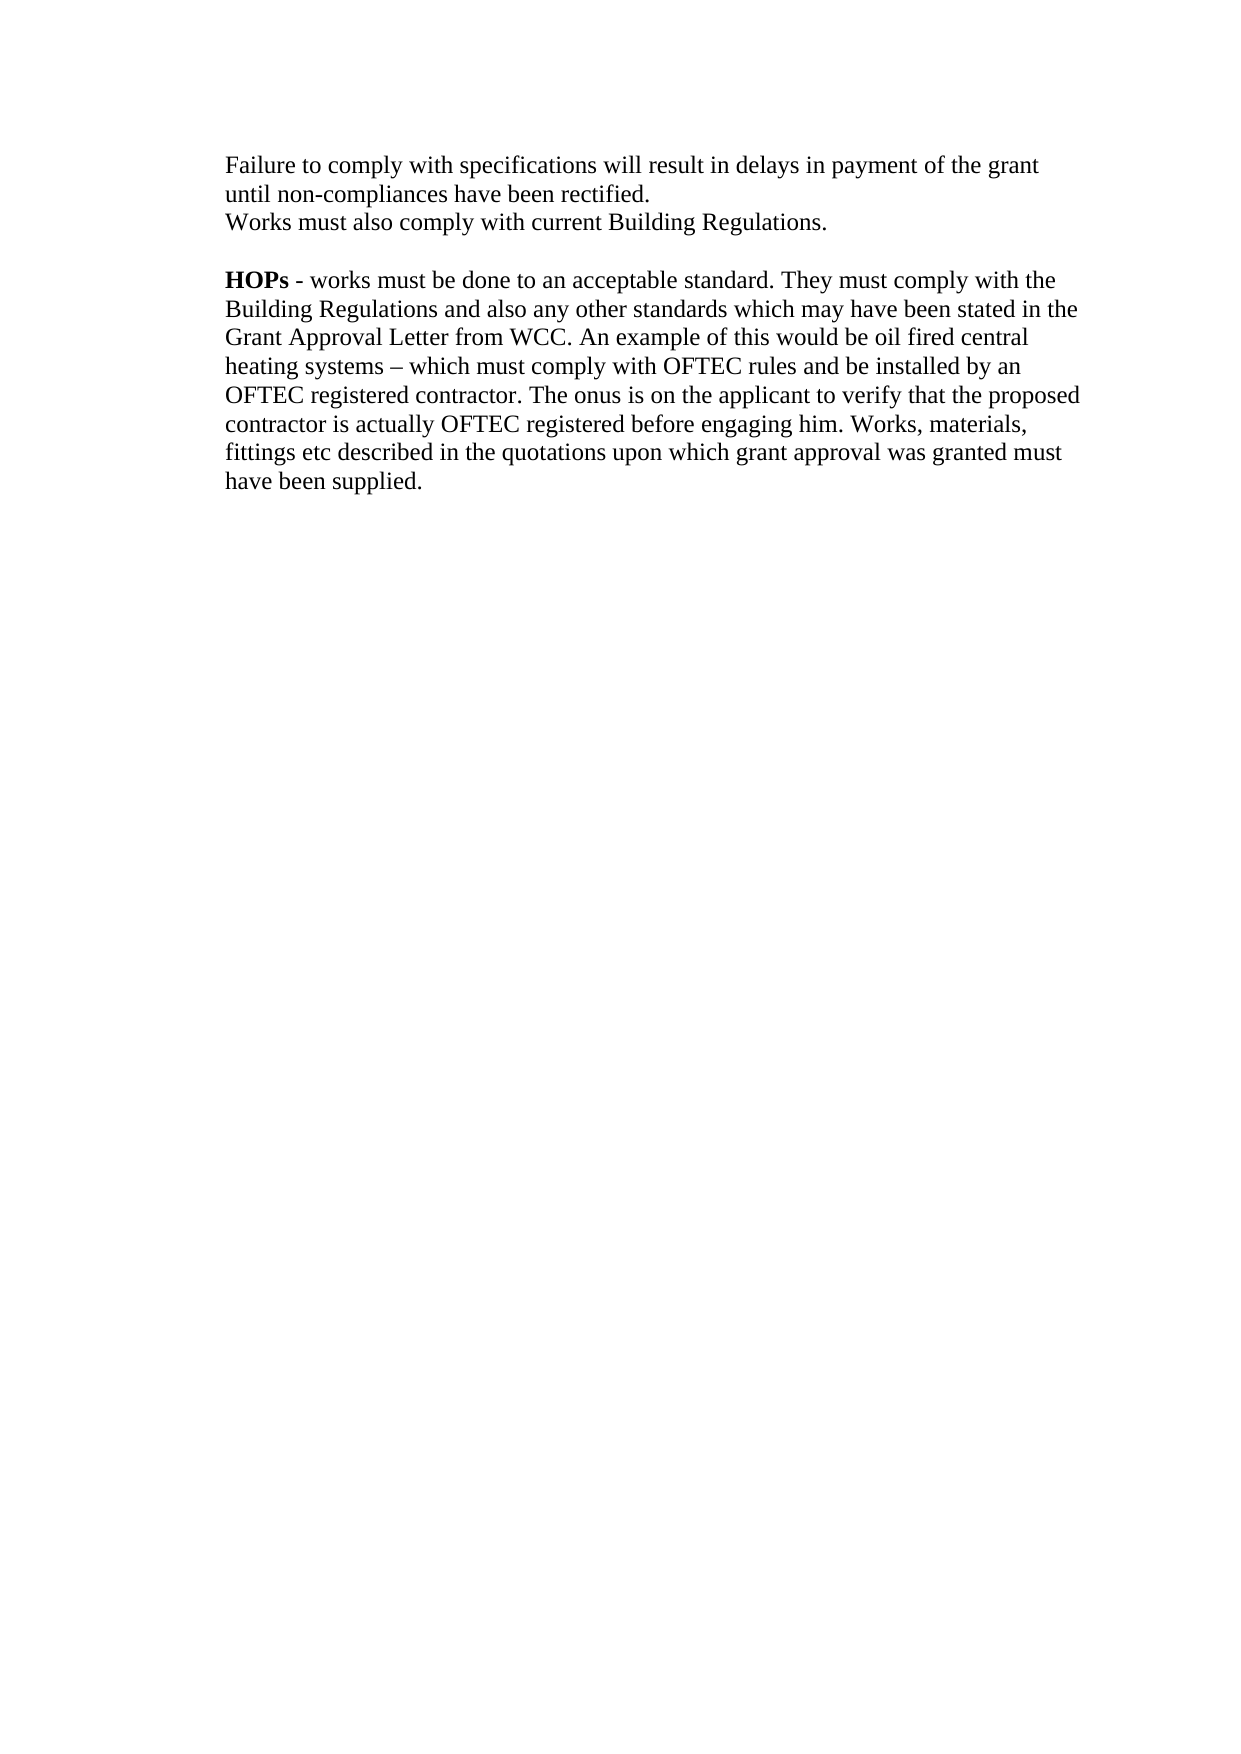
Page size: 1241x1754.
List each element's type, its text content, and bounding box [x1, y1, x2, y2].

text Works must also comply with current Building Regulations. [225, 207, 1090, 236]
text Failure to comply with specifications will result in delays in payment of the grant until non-compliances have been rectified. [225, 150, 1090, 207]
text HOPs - works must be done to an acceptable standard. They must comply with the Building Regulations and also any other standards which may have been stated in the Grant Approval Letter from WCC. An example of this would be oil fired central heating systems – which must comply with OFTEC rules and be installed by an OFTEC registered contractor. The onus is on the applicant to verify that the proposed contractor is actually OFTEC registered before engaging him. Works, materials, fittings etc described in the quotations upon which grant approval was granted must have been supplied. [225, 265, 1090, 495]
